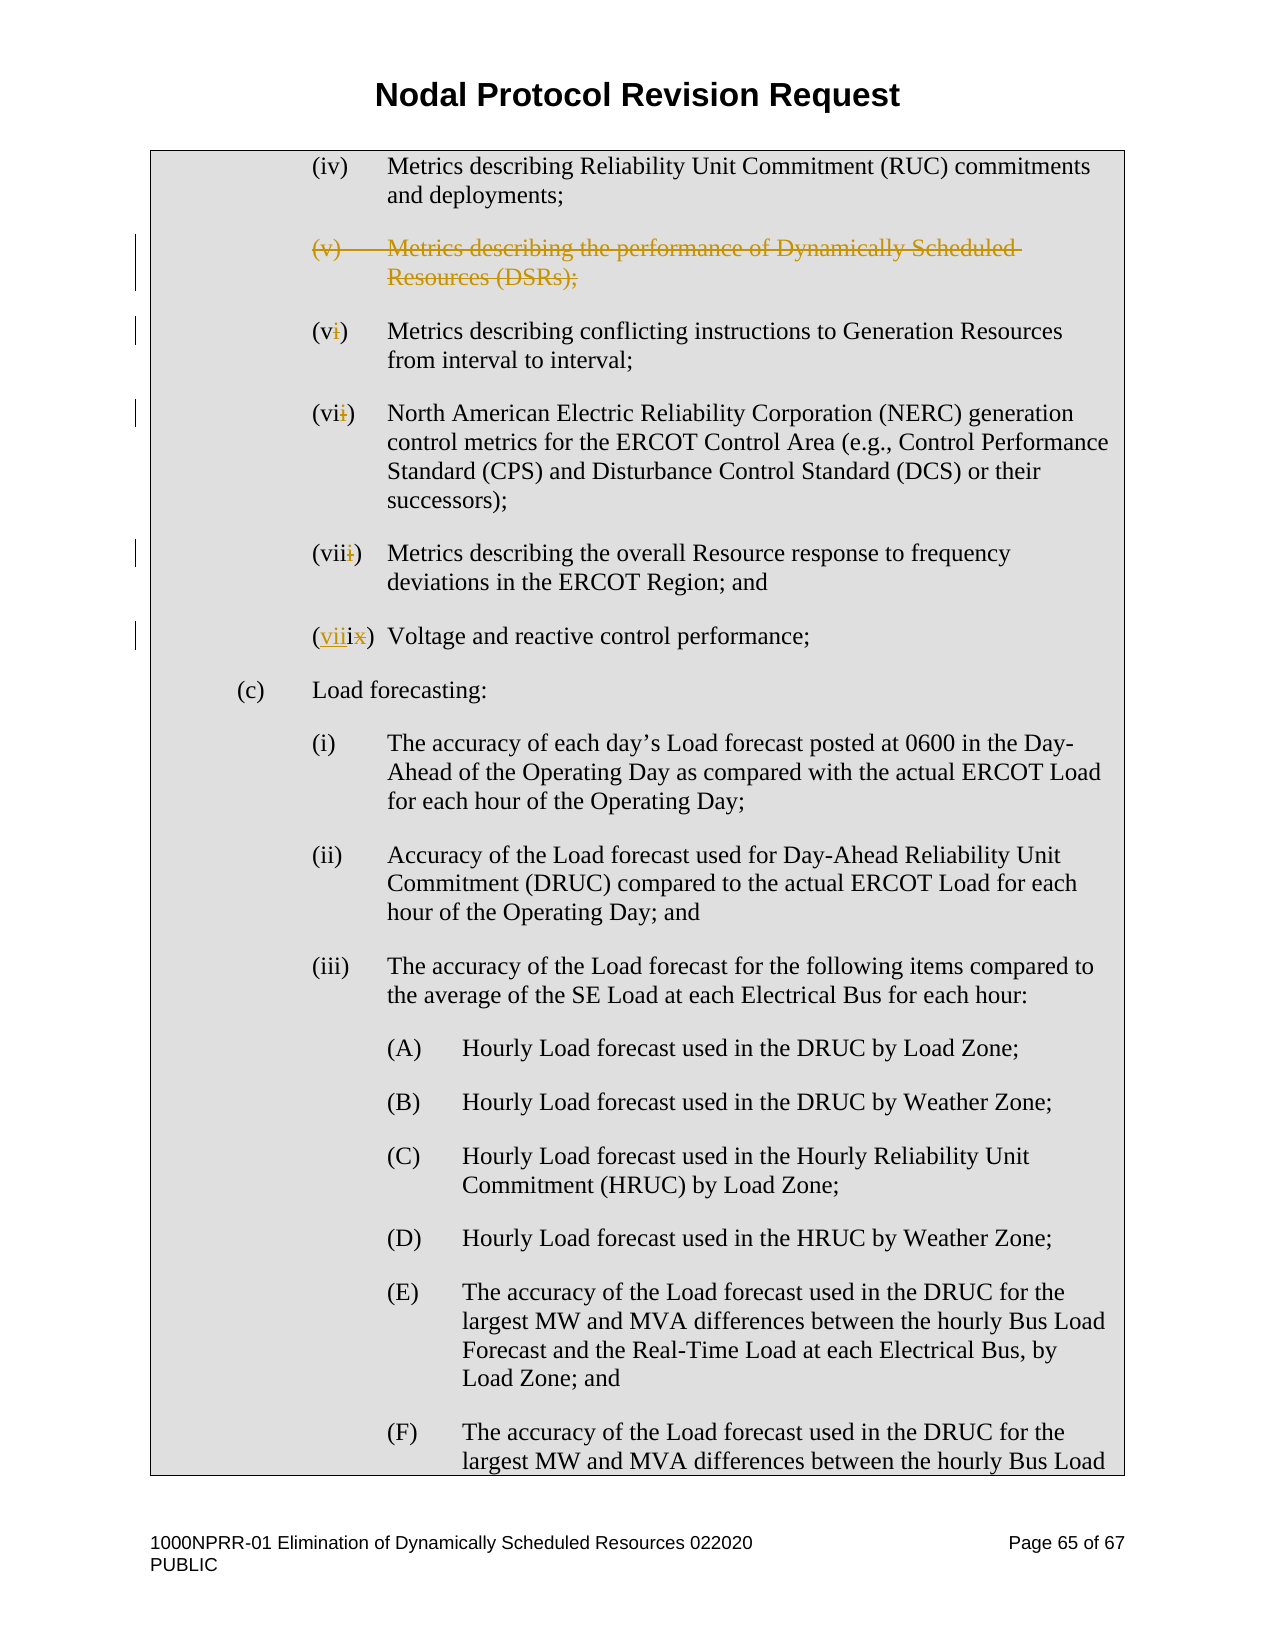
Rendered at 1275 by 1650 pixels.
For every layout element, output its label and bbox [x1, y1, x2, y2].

table_header [151, 151, 1124, 1475]
